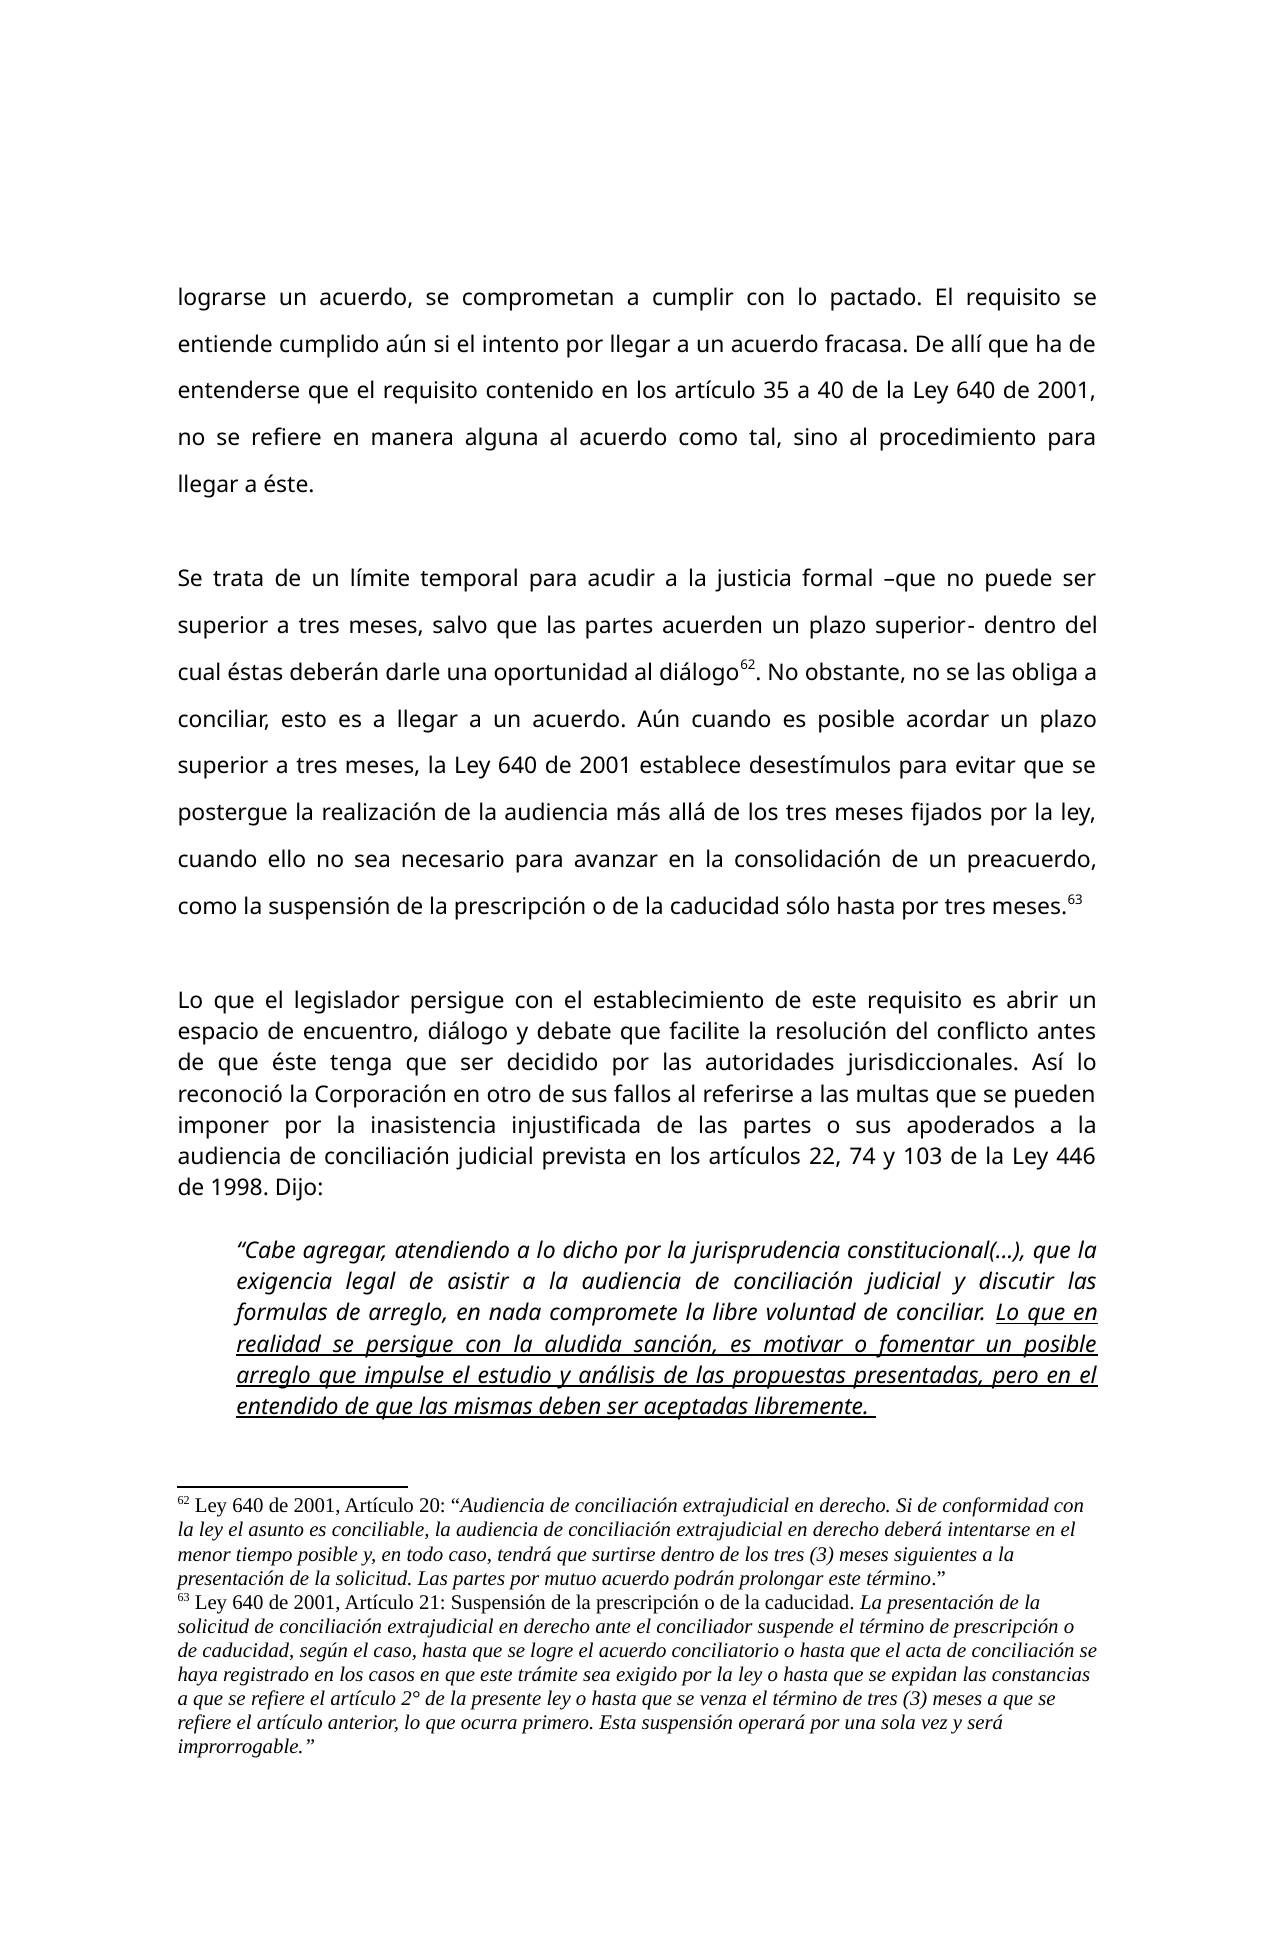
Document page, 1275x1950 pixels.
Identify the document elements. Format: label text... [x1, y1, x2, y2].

text Lo que el legislador persigue con el establecimiento de este requisito es abrir un espacio de encuentro, diálogo y debate que facilite la resolución del conflicto antes de que éste tenga que ser decidido por las autoridades jurisdiccionales. Así lo reconoció la Corporación en otro de sus fallos al referirse a las multas que se pueden imponer por la inasistencia injustificada de las partes o sus apoderados a la audiencia de conciliación judicial prevista en los artículos 22, 74 y 103 de la Ley 446 de 1998. Dijo: [177, 984, 1098, 1202]
text Se trata de un límite temporal para acudir a la justicia formal –que no puede ser superior a tres meses, salvo que las partes acuerden un plazo superior- dentro del cual éstas deberán darle una oportunidad al diálogo. No obstante, no se las obliga a conciliar, esto es a llegar a un acuerdo. Aún cuando es posible acordar un plazo superior a tres meses, la Ley 640 de 2001 establece desestímulos para evitar que se postergue la realización de la audiencia más allá de los tres meses fijados por la ley, cuando ello no sea necesario para avanzar en la consolidación de un preacuerdo, como la suspensión de la prescripción o de la caducidad sólo hasta por tres meses. [177, 562, 1098, 921]
text “Cabe agregar, atendiendo a lo dicho por la jurisprudencia constitucional(...), que la exigencia legal de asistir a la audiencia de conciliación judicial y discutir las formulas de arreglo, en nada compromete la libre voluntad de conciliar. Lo que en realidad se persigue con la aludida sanción, es motivar o fomentar un posible arreglo que impulse el estudio y análisis de las propuestas presentadas, pero en el entendido de que las mismas deben ser aceptadas libremente. [236, 1387, 1098, 1421]
text En el caso de la figura que se estudia, el legislador ha previsto que para alcanzar los fines mencionados los particulares soliciten la celebración de una audiencia de conciliación, acudan a ella, negocien con la mediación de un tercero, y, en caso de lograrse un acuerdo, se comprometan a cumplir con lo pactado. El requisito se entiende cumplido aún si el intento por llegar a un acuerdo fracasa. De allí que ha de entenderse que el requisito contenido en los artículo 35 a 40 de la Ley 640 de 2001, no se refiere en manera alguna al acuerdo como tal, sino al procedimiento para llegar a éste. [177, 281, 1098, 499]
text “Cabe agregar, atendiendo a lo dicho por la jurisprudencia constitucional(...), que la exigencia legal de asistir a la audiencia de conciliación judicial y discutir las formulas de arreglo, en nada compromete la libre voluntad de conciliar. Lo que en realidad se persigue con la aludida sanción, es motivar o fomentar un posible arreglo que impulse el estudio y análisis de las propuestas presentadas, pero en el entendido de que las mismas deben ser aceptadas libremente. [236, 1234, 1098, 1354]
